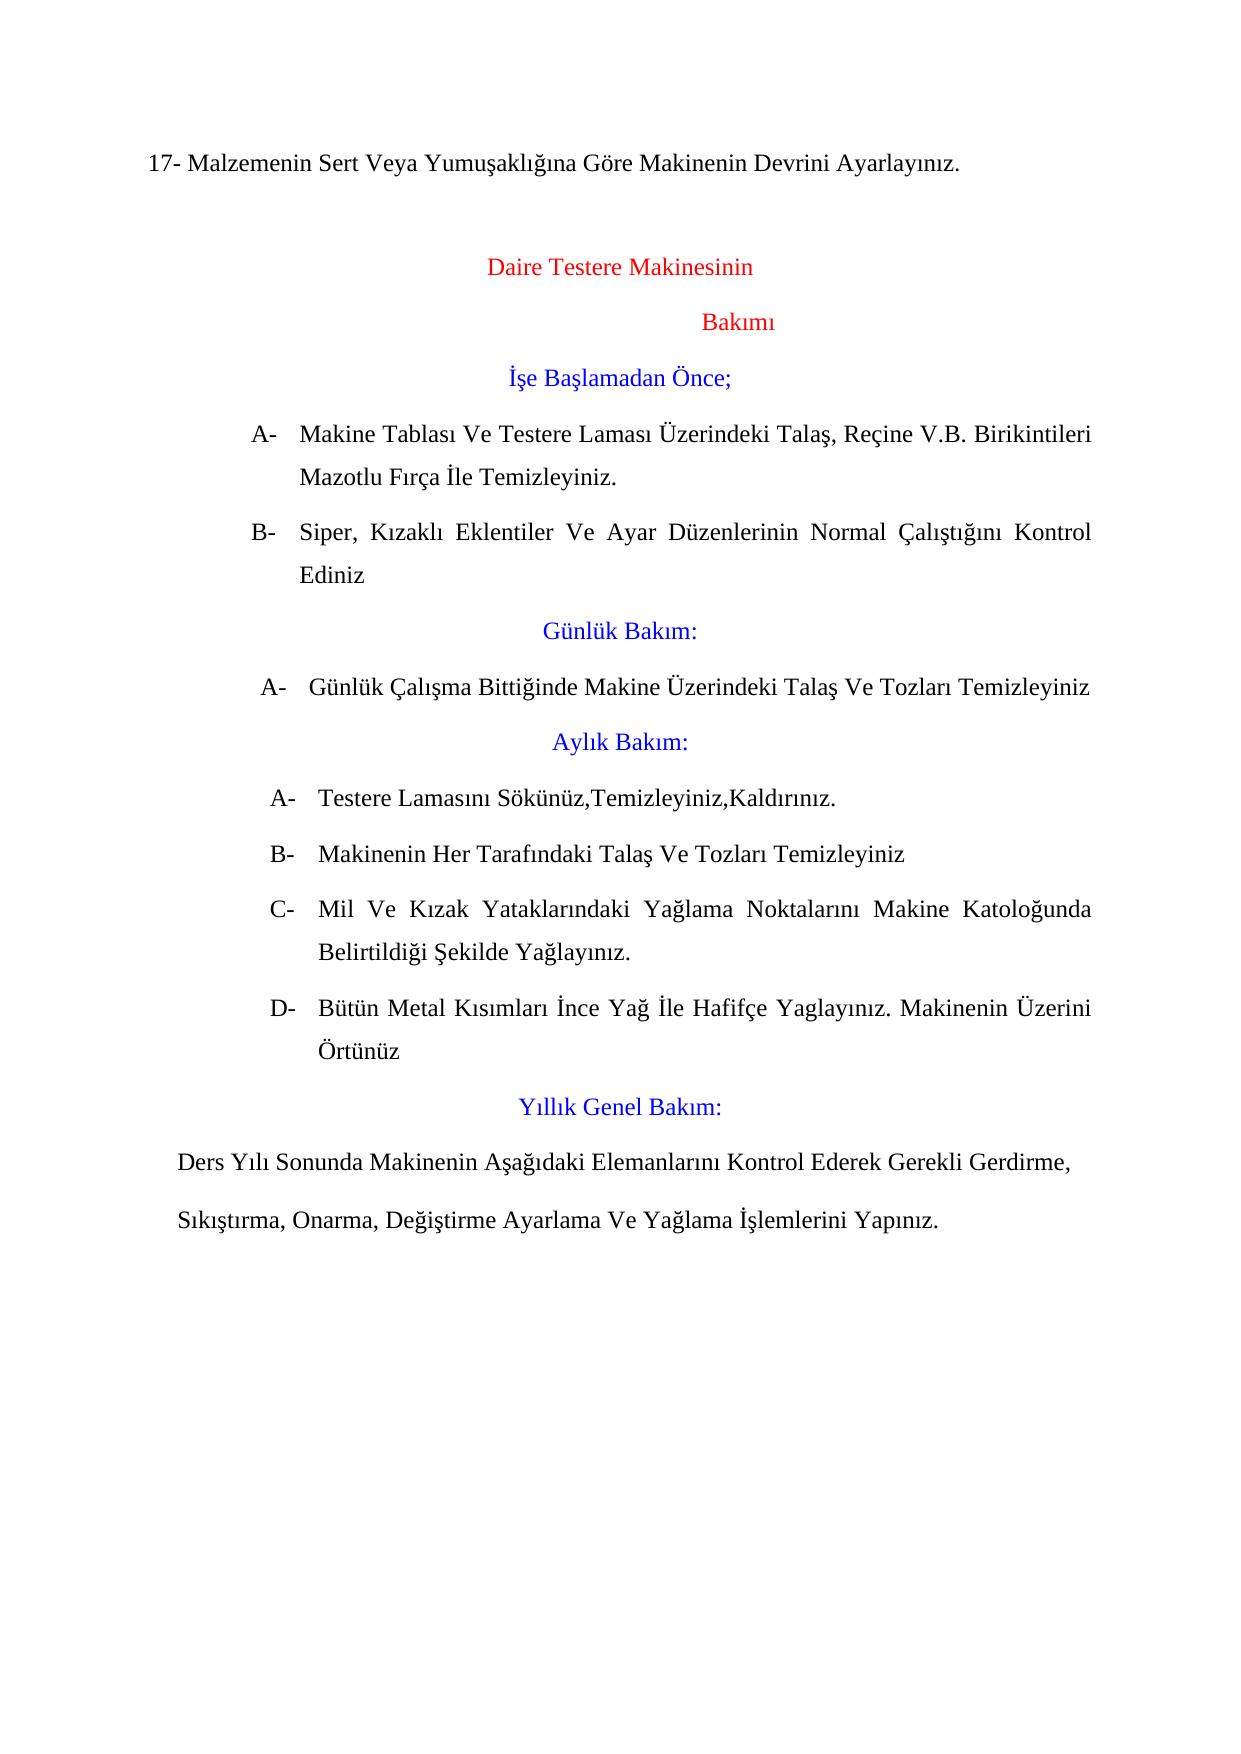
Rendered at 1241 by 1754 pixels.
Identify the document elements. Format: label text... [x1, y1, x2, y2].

text Yıllık Genel Bakım: [148, 1092, 1093, 1121]
text 17- Malzemenin Sert Veya Yumuşaklığına Göre Makinenin Devrini Ayarlayınız. [148, 148, 1093, 176]
list Bütün Metal Kısımları İnce Yağ İle Hafifçe Yaglayınız. Makinenin Üzerini Örtünüz [269, 993, 1093, 1065]
list Günlük Çalışma Bittiğinde Makine Üzerindeki Talaş Ve Tozları Temizleyiniz [260, 672, 1093, 701]
text Aylık Bakım: [148, 727, 1093, 756]
list Testere Lamasını Sökünüz,Temizleyiniz,Kaldırınız. [269, 783, 1093, 812]
list Siper, Kızaklı Eklentiler Ve Ayar Düzenlerinin Normal Çalıştığını Kontrol Ediniz [251, 517, 1093, 589]
text Bakımı [148, 307, 1093, 336]
list Makine Tablası Ve Testere Laması Üzerindeki Talaş, Reçine V.B. Birikintileri Mazotlu Fırça İle Temizleyiniz. [251, 419, 1093, 491]
list Mil Ve Kızak Yataklarındaki Yağlama Noktalarını Makine Katoloğunda Belirtildiği Şekilde Yağlayınız. [269, 894, 1093, 966]
text İşe Başlamadan Önce; [148, 363, 1093, 392]
list Makinenin Her Tarafındaki Talaş Ve Tozları Temizleyiniz [269, 839, 1093, 867]
text Ders Yılı Sonunda Makinenin Aşağıdaki Elemanlarını Kontrol Ederek Gerekli Gerdirme, Sıkıştırma, Onarma, Değiştirme Ayarlama Ve Yağlama İşlemlerini Yapınız. [177, 1147, 1093, 1234]
subtitle Daire Testere Makinesinin [148, 252, 1093, 281]
text Günlük Bakım: [148, 616, 1093, 645]
